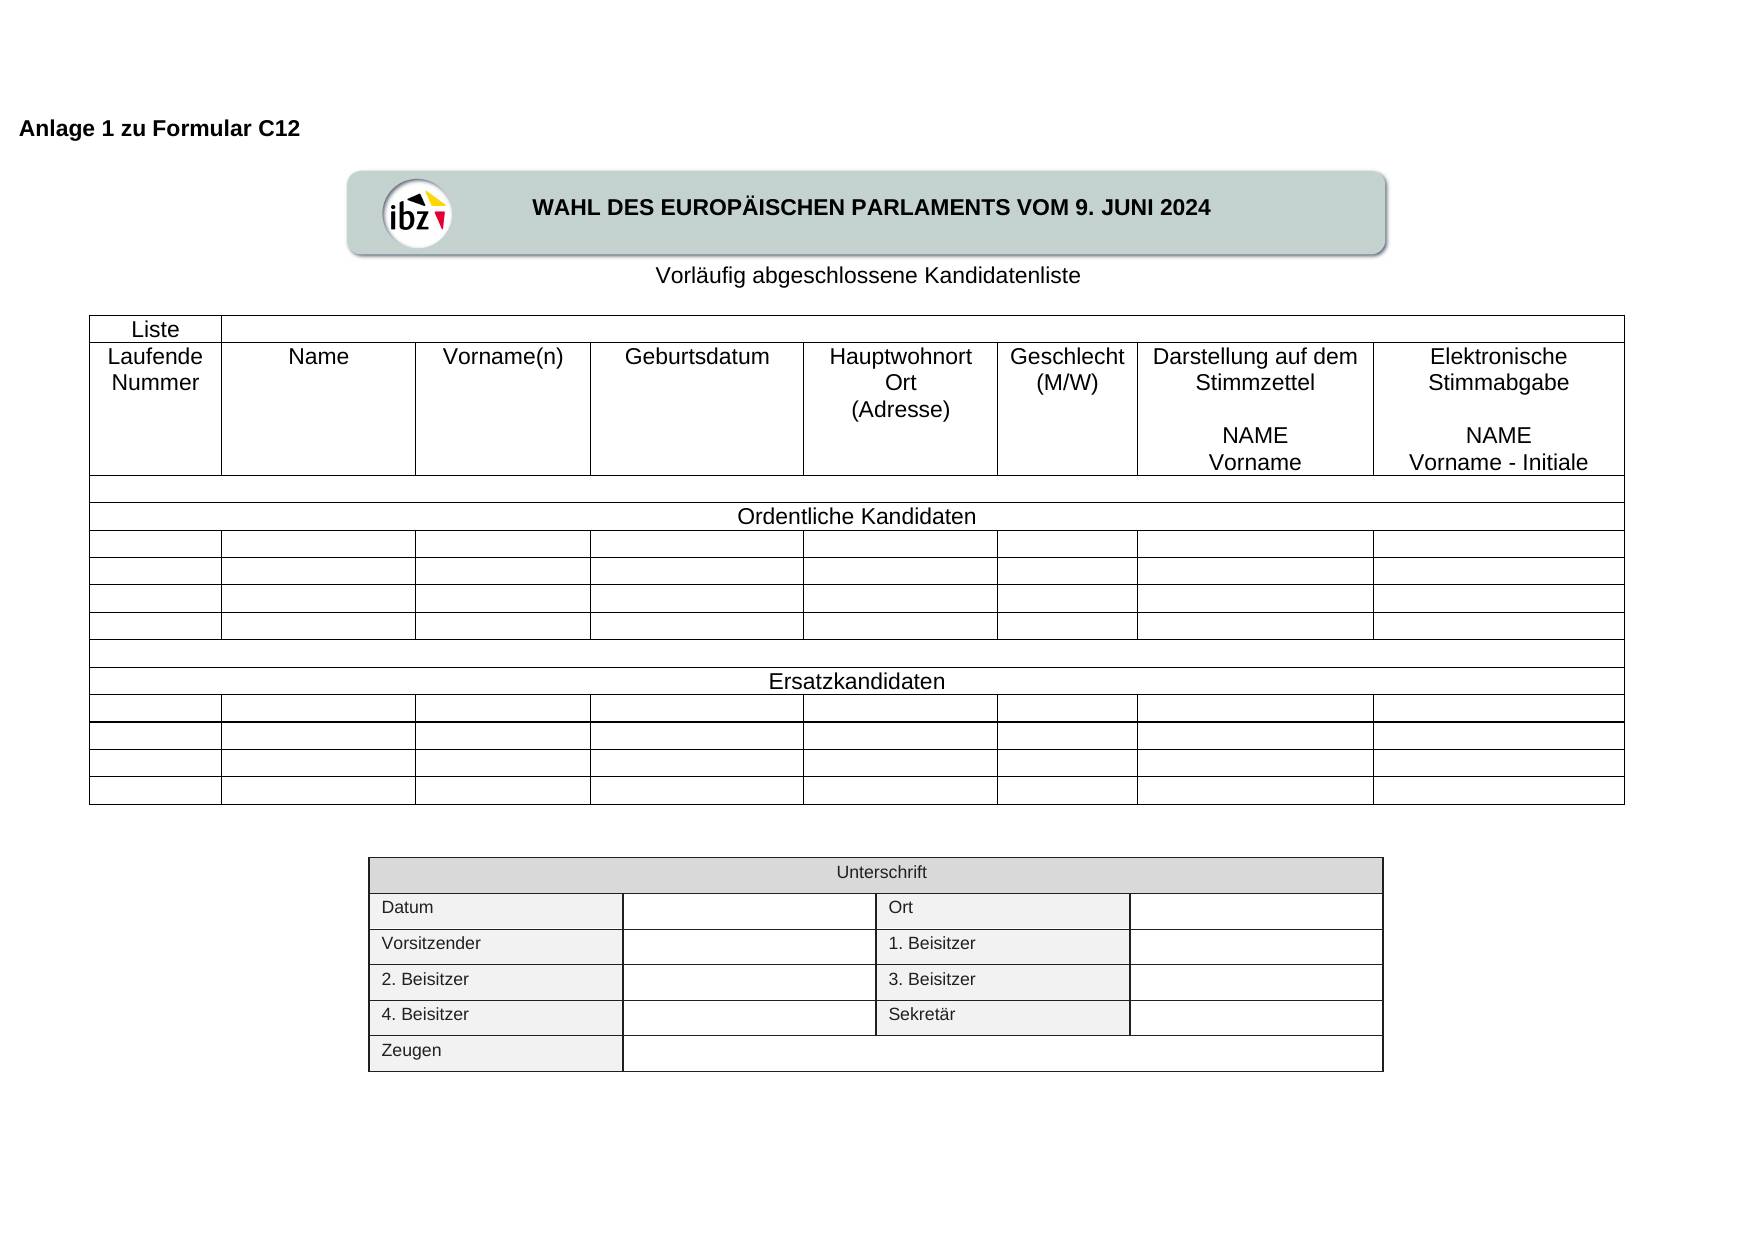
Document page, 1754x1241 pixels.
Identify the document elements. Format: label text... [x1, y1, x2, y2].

subtitle Anlage 1 zu Formular C12 [19, 115, 1648, 141]
table_cell [416, 613, 590, 639]
table_cell [1374, 750, 1624, 776]
table_cell [222, 695, 415, 721]
table_cell [416, 531, 590, 557]
table_cell [1374, 558, 1624, 584]
table_cell Vorname(n) [416, 343, 590, 475]
table_cell 2. Beisitzer [370, 965, 622, 1000]
table_cell 3. Beisitzer [877, 965, 1129, 1000]
table_cell Vorsitzender [370, 930, 622, 964]
table_cell [591, 695, 803, 721]
table_cell [998, 585, 1137, 612]
table_cell Datum [370, 894, 622, 928]
table_cell Sekretär [877, 1001, 1129, 1035]
text Vorläufig abgeschlossene Kandidatenliste [89, 262, 1648, 288]
table_cell [1138, 531, 1373, 557]
table_cell [90, 476, 1624, 502]
table_cell Zeugen [370, 1036, 622, 1071]
table_cell Hauptwohnort Ort (Adresse) [804, 343, 997, 475]
table_header Liste [90, 316, 221, 342]
table_cell [1138, 777, 1373, 803]
table_cell [998, 531, 1137, 557]
table_cell Darstellung auf dem Stimmzettel NAME Vorname [1138, 343, 1373, 475]
table_cell [90, 695, 221, 721]
table_cell [591, 531, 803, 557]
table_cell [998, 750, 1137, 776]
table_cell [624, 930, 875, 964]
table_cell [416, 777, 590, 803]
table_cell [591, 613, 803, 639]
table_cell [1374, 695, 1624, 721]
table_cell [1374, 723, 1624, 749]
table_cell Ort [877, 894, 1129, 928]
table_header [222, 316, 1624, 342]
table_cell Laufende Nummer [90, 343, 221, 475]
table_cell [222, 723, 415, 749]
table_cell [624, 1001, 875, 1035]
table_cell [222, 585, 415, 612]
table_cell [90, 723, 221, 749]
table_cell [90, 585, 221, 612]
table_cell [1374, 613, 1624, 639]
table_cell [1138, 723, 1373, 749]
table_cell [1131, 930, 1382, 964]
table_cell [222, 613, 415, 639]
picture [343, 167, 1393, 262]
table_cell [416, 558, 590, 584]
table_cell [222, 750, 415, 776]
table_cell [1374, 777, 1624, 803]
table_cell [998, 613, 1137, 639]
table_cell [1138, 613, 1373, 639]
table_cell [222, 777, 415, 803]
table_cell [222, 558, 415, 584]
table_cell [1138, 750, 1373, 776]
table_cell [804, 531, 997, 557]
table_cell [1131, 894, 1382, 928]
table_cell [1374, 585, 1624, 612]
table_cell [90, 531, 221, 557]
table_cell [624, 894, 875, 928]
table_cell [804, 558, 997, 584]
table_cell [416, 723, 590, 749]
table_cell [1374, 531, 1624, 557]
table_cell [416, 695, 590, 721]
table_cell [90, 750, 221, 776]
table_cell [591, 777, 803, 803]
table_cell [624, 1036, 1382, 1071]
table_cell [998, 777, 1137, 803]
table_cell [624, 965, 875, 1000]
table_cell Geschlecht (M/W) [998, 343, 1137, 475]
table_cell [998, 695, 1137, 721]
table_cell [591, 750, 803, 776]
table_cell Ersatzkandidaten [90, 668, 1624, 694]
table_cell [1138, 695, 1373, 721]
table_cell Name [222, 343, 415, 475]
table_cell [591, 585, 803, 612]
table_cell [804, 613, 997, 639]
table_cell [804, 723, 997, 749]
table_cell [1131, 965, 1382, 1000]
table_cell Ordentliche Kandidaten [90, 503, 1624, 529]
table_cell [416, 750, 590, 776]
table_cell [1138, 558, 1373, 584]
table_cell [998, 558, 1137, 584]
table_cell 1. Beisitzer [877, 930, 1129, 964]
table_cell [1138, 585, 1373, 612]
table_cell [90, 777, 221, 803]
table_cell [804, 777, 997, 803]
table_cell 4. Beisitzer [370, 1001, 622, 1035]
table_cell [591, 723, 803, 749]
table_cell [90, 613, 221, 639]
table_cell [804, 695, 997, 721]
table_cell [804, 585, 997, 612]
table_cell [591, 558, 803, 584]
table_cell Elektronische Stimmabgabe NAME Vorname - Initiale [1374, 343, 1624, 475]
table_cell Geburtsdatum [591, 343, 803, 475]
table_cell [416, 585, 590, 612]
table_cell [222, 531, 415, 557]
table_cell [90, 558, 221, 584]
table_cell [1131, 1001, 1382, 1035]
table_cell [804, 750, 997, 776]
table_header Unterschrift [370, 858, 1382, 893]
table_cell [998, 723, 1137, 749]
table_cell [90, 640, 1624, 667]
